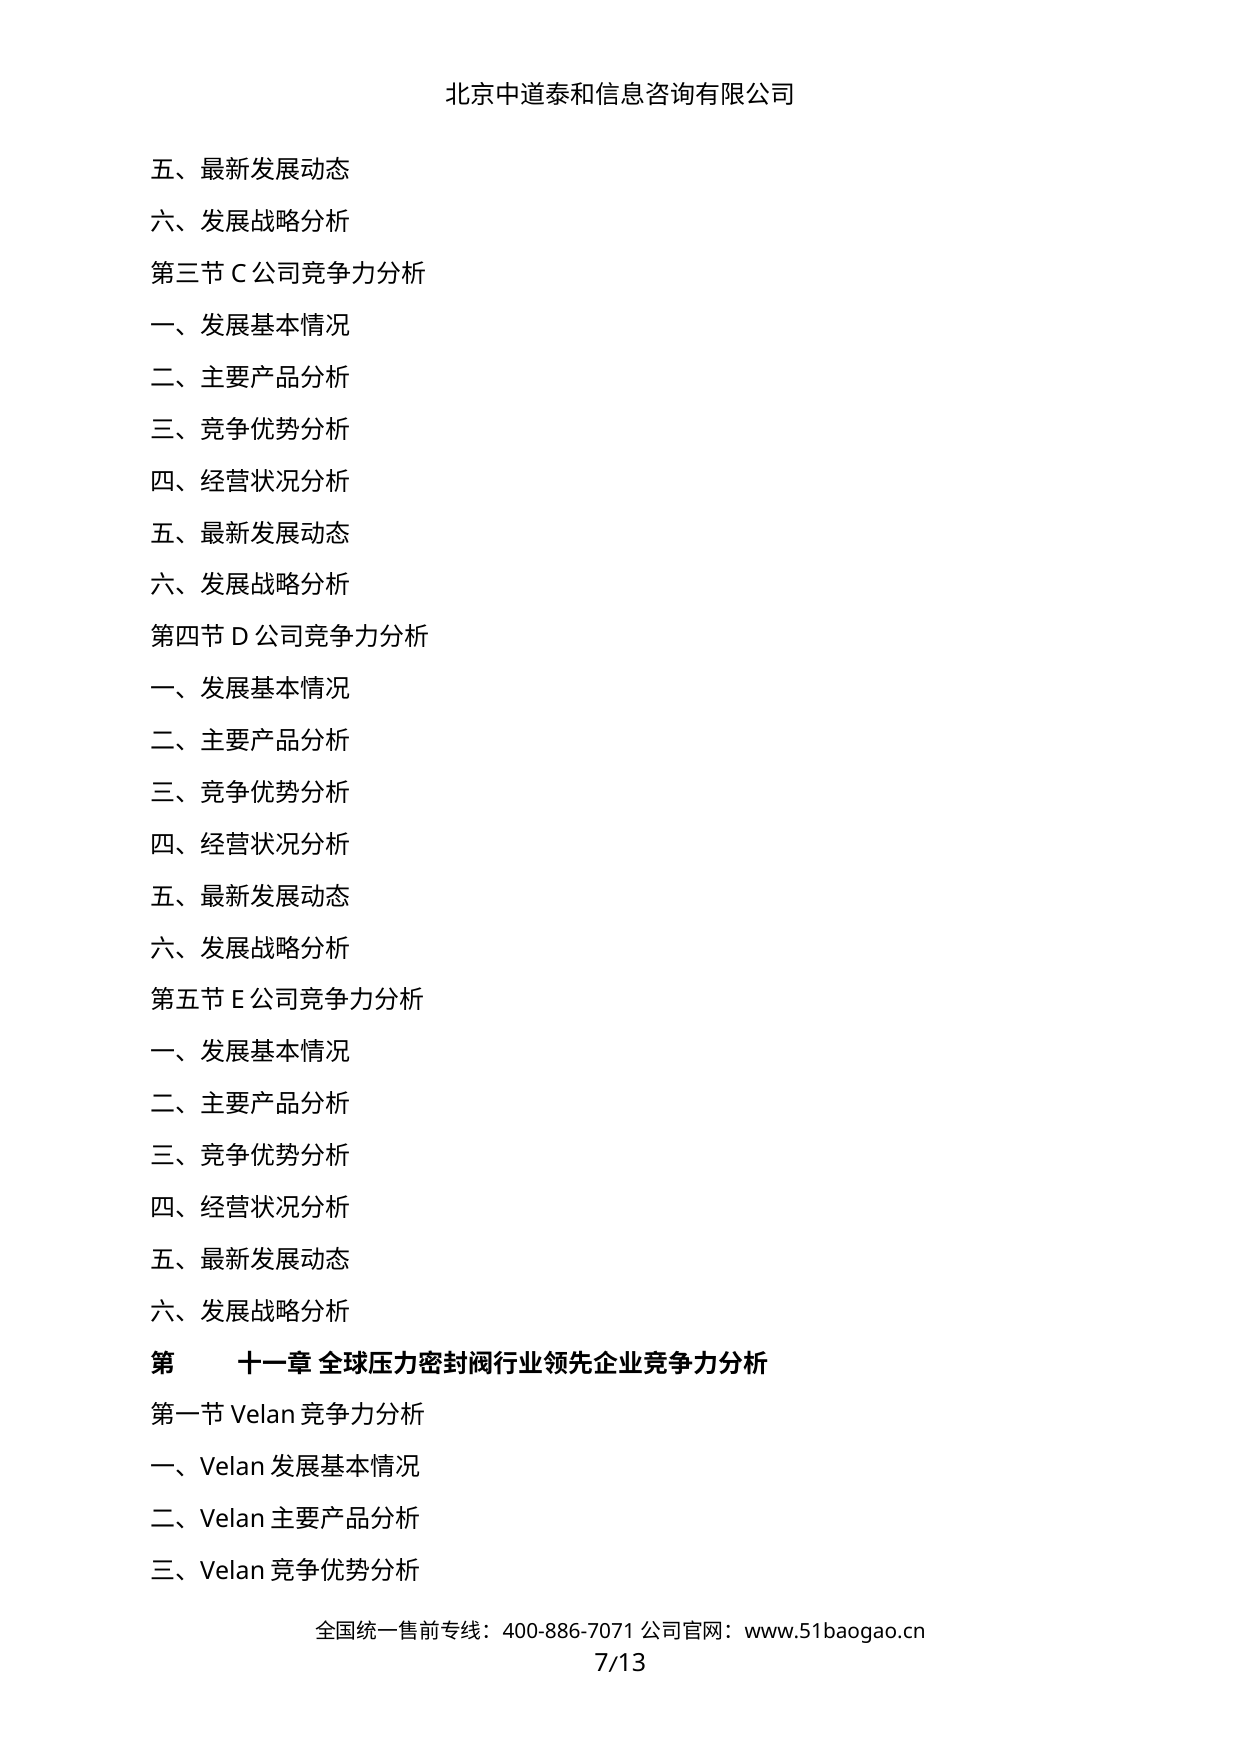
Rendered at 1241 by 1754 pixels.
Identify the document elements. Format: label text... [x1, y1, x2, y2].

text 第 十一章 全球压力密封阀行业领先企业竞争力分析 [150, 1343, 1090, 1379]
text 一、发展基本情况 [150, 306, 1090, 342]
text 五、最新发展动态 [150, 876, 1090, 912]
text 五、最新发展动态 [150, 513, 1090, 549]
text 第五节 E公司竞争力分析 [150, 980, 1090, 1016]
text 六、发展战略分析 [150, 565, 1090, 601]
text 第三节 C公司竞争力分析 [150, 254, 1090, 290]
text 五、最新发展动态 [150, 1239, 1090, 1276]
text 一、发展基本情况 [150, 1032, 1090, 1068]
text 二、主要产品分析 [150, 1084, 1090, 1120]
text 四、经营状况分析 [150, 1187, 1090, 1224]
text 三、Velan竞争优势分析 [150, 1551, 1090, 1587]
text 六、发展战略分析 [150, 202, 1090, 238]
text 六、发展战略分析 [150, 928, 1090, 964]
text 四、经营状况分析 [150, 824, 1090, 861]
text 一、发展基本情况 [150, 669, 1090, 705]
text 第一节 Velan竞争力分析 [150, 1395, 1090, 1431]
text 二、Velan主要产品分析 [150, 1499, 1090, 1535]
text 三、竞争优势分析 [150, 409, 1090, 446]
text 四、经营状况分析 [150, 461, 1090, 497]
text 六、发展战略分析 [150, 1291, 1090, 1327]
text 第四节 D公司竞争力分析 [150, 617, 1090, 653]
text 三、竞争优势分析 [150, 772, 1090, 809]
text 五、最新发展动态 [150, 150, 1090, 186]
text 二、主要产品分析 [150, 357, 1090, 394]
text 三、竞争优势分析 [150, 1136, 1090, 1172]
text 一、Velan发展基本情况 [150, 1447, 1090, 1483]
text 二、主要产品分析 [150, 721, 1090, 757]
